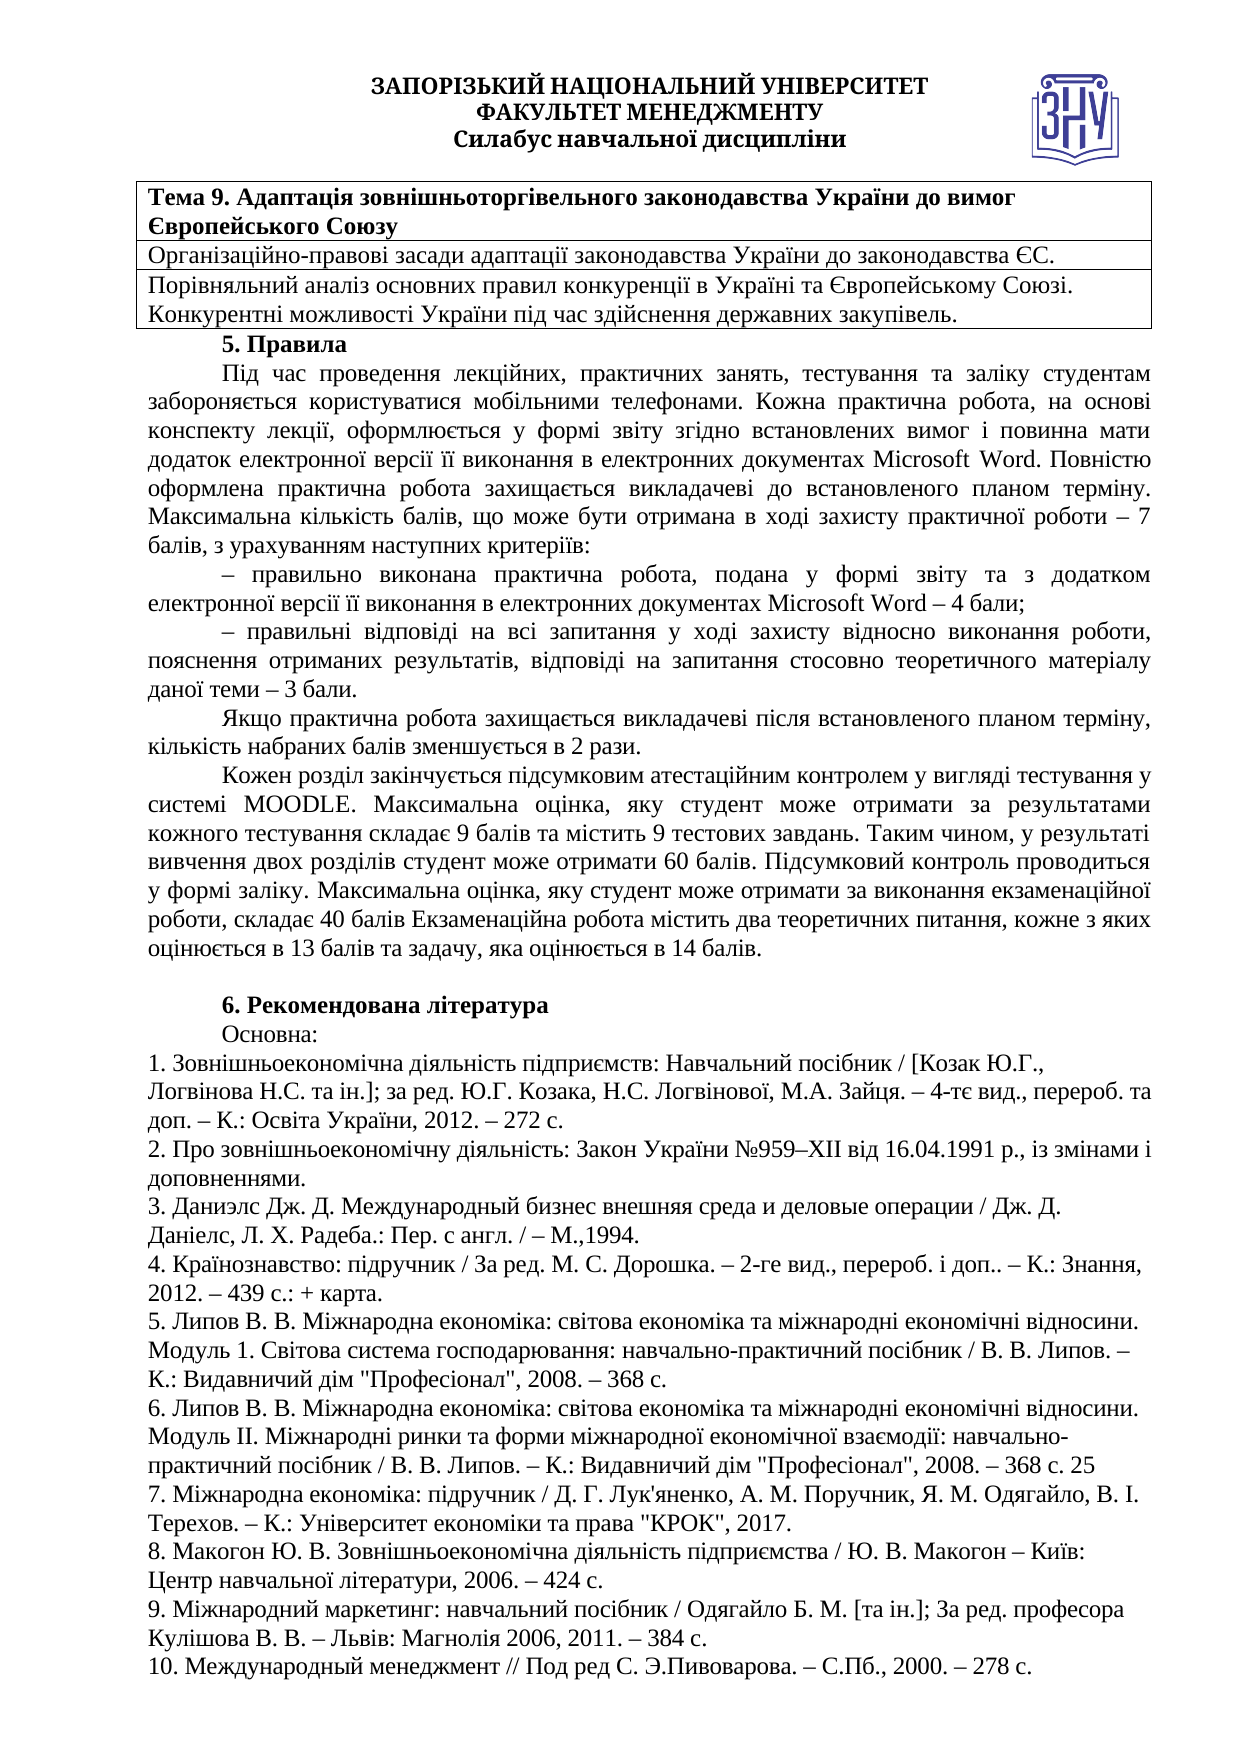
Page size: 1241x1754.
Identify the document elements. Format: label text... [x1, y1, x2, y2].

text 9. Міжнародний маркетинг: навчальний посібник / Одягайло Б. М. [та ін.]; За ред. професора Кулішова В. В. – Львів: Магнолія 2006, 2011. – 384 с. [148, 1594, 1152, 1651]
text 7. Міжнародна економіка: підручник / Д. Г. Лук'яненко, А. М. Поручник, Я. М. Одягайло, В. І. Терехов. – К.: Університет економіки та права "КРОК", 2017. [148, 1479, 1152, 1536]
text Основна: [148, 1019, 1152, 1048]
text Під час проведення лекційних, практичних занять, тестування та заліку студентам забороняється користуватися мобільними телефонами. Кожна практична робота, на основі конспекту лекції, оформлюється у формі звіту згідно встановлених вимог і повинна мати додаток електронної версії її виконання в електронних документах Microsoft Word. Повністю оформлена практична робота захищається викладачеві до встановленого планом терміну. Максимальна кількість балів, що може бути отримана в ході захисту практичної роботи – 7 балів, з урахуванням наступних критеріїв: [148, 358, 1152, 559]
text 5. Липов В. В. Міжнародна економіка: світова економіка та міжнародні економічні відносини. Модуль 1. Світова система господарювання: навчально-практичний посібник / В. В. Липов. – К.: Видавничий дім "Професіонал", 2008. – 368 с. [148, 1306, 1152, 1393]
picture [1031, 74, 1119, 166]
text доповненнями. [148, 1163, 1152, 1191]
table_cell Тема 9. Адаптація зовнішньоторгівельного законодавства України до вимог Європейського Союзу [137, 182, 1151, 239]
text 10. Международный менеджмент // Под ред С. Э.Пивоварова. – С.Пб., 2000. – 278 с. [148, 1651, 1152, 1680]
text Кожен розділ закінчується підсумковим атестаційним контролем у вигляді тестування у системі MOODLE. Максимальна оцінка, яку студент може отримати за результатами кожного тестування складає 9 балів та містить 9 тестових завдань. Таким чином, у результаті вивчення двох розділів студент може отримати 60 балів. Підсумковий контроль проводиться у формі заліку. Максимальна оцінка, яку студент може отримати за виконання екзаменаційної роботи, складає 40 балів Екзаменаційна робота містить два теоретичних питання, кожне з яких оцінюється в 13 балів та задачу, яка оцінюється в 14 балів. [148, 760, 1152, 961]
text 5. Правила [148, 329, 1152, 358]
text – правильно виконана практична робота, подана у формі звіту та з додатком електронної версії її виконання в електронних документах Microsoft Word – 4 бали; [148, 559, 1152, 616]
text – правильні відповіді на всі запитання у ході захисту відносно виконання роботи, пояснення отриманих результатів, відповіді на запитання стосовно теоретичного матеріалу даної теми – 3 бали. [148, 616, 1152, 703]
text 1. Зовнішньоекономічна діяльність підприємств: Навчальний посібник / [Козак Ю.Г., Логвінова Н.С. та ін.]; за ред. Ю.Г. Козака, Н.С. Логвінової, М.А. Зайця. – 4-тє вид., перероб. та доп. – К.: Освіта України, 2012. – 272 с. [148, 1048, 1152, 1134]
text 3. Даниэлс Дж. Д. Международный бизнес внешняя среда и деловые операции / Дж. Д. Даніелс, Л. Х. Радеба.: Пер. с англ. / – М.,1994. [148, 1191, 1152, 1249]
table_cell Порівняльний аналіз основних правил конкуренції в Україні та Європейському Союзі. Конкурентні можливості України під час здійснення державних закупівель. [137, 270, 1151, 328]
text 8. Макогон Ю. В. Зовнішньоекономічна діяльність підприємства / Ю. В. Макогон – Київ: Центр навчальної літератури, 2006. – 424 с. [148, 1536, 1152, 1594]
text Якщо практична робота захищається викладачеві після встановленого планом терміну, кількість набраних балів зменшується в 2 рази. [148, 703, 1152, 760]
text 4. Країнознавство: підручник / За ред. М. С. Дорошка. – 2-ге вид., перероб. і доп.. – К.: Знання, 2012. – 439 с.: + карта. [148, 1249, 1152, 1306]
text 2. Про зовнішньоекономічну діяльність: Закон України №959–ХІІ від 16.04.1991 р., із змінами і [148, 1134, 1152, 1163]
table_cell Організаційно-правові засади адаптації законодавства України до законодавства ЄС. [137, 241, 1151, 269]
text 6. Рекомендована література [148, 990, 1152, 1019]
text 6. Липов В. В. Міжнародна економіка: світова економіка та міжнародні економічні відносини. Модуль II. Міжнародні ринки та форми міжнародної економічної взаємодії: навчально-практичний посібник / В. В. Липов. – К.: Видавничий дім "Професіонал", 2008. – 368 с. 25 [148, 1393, 1152, 1479]
